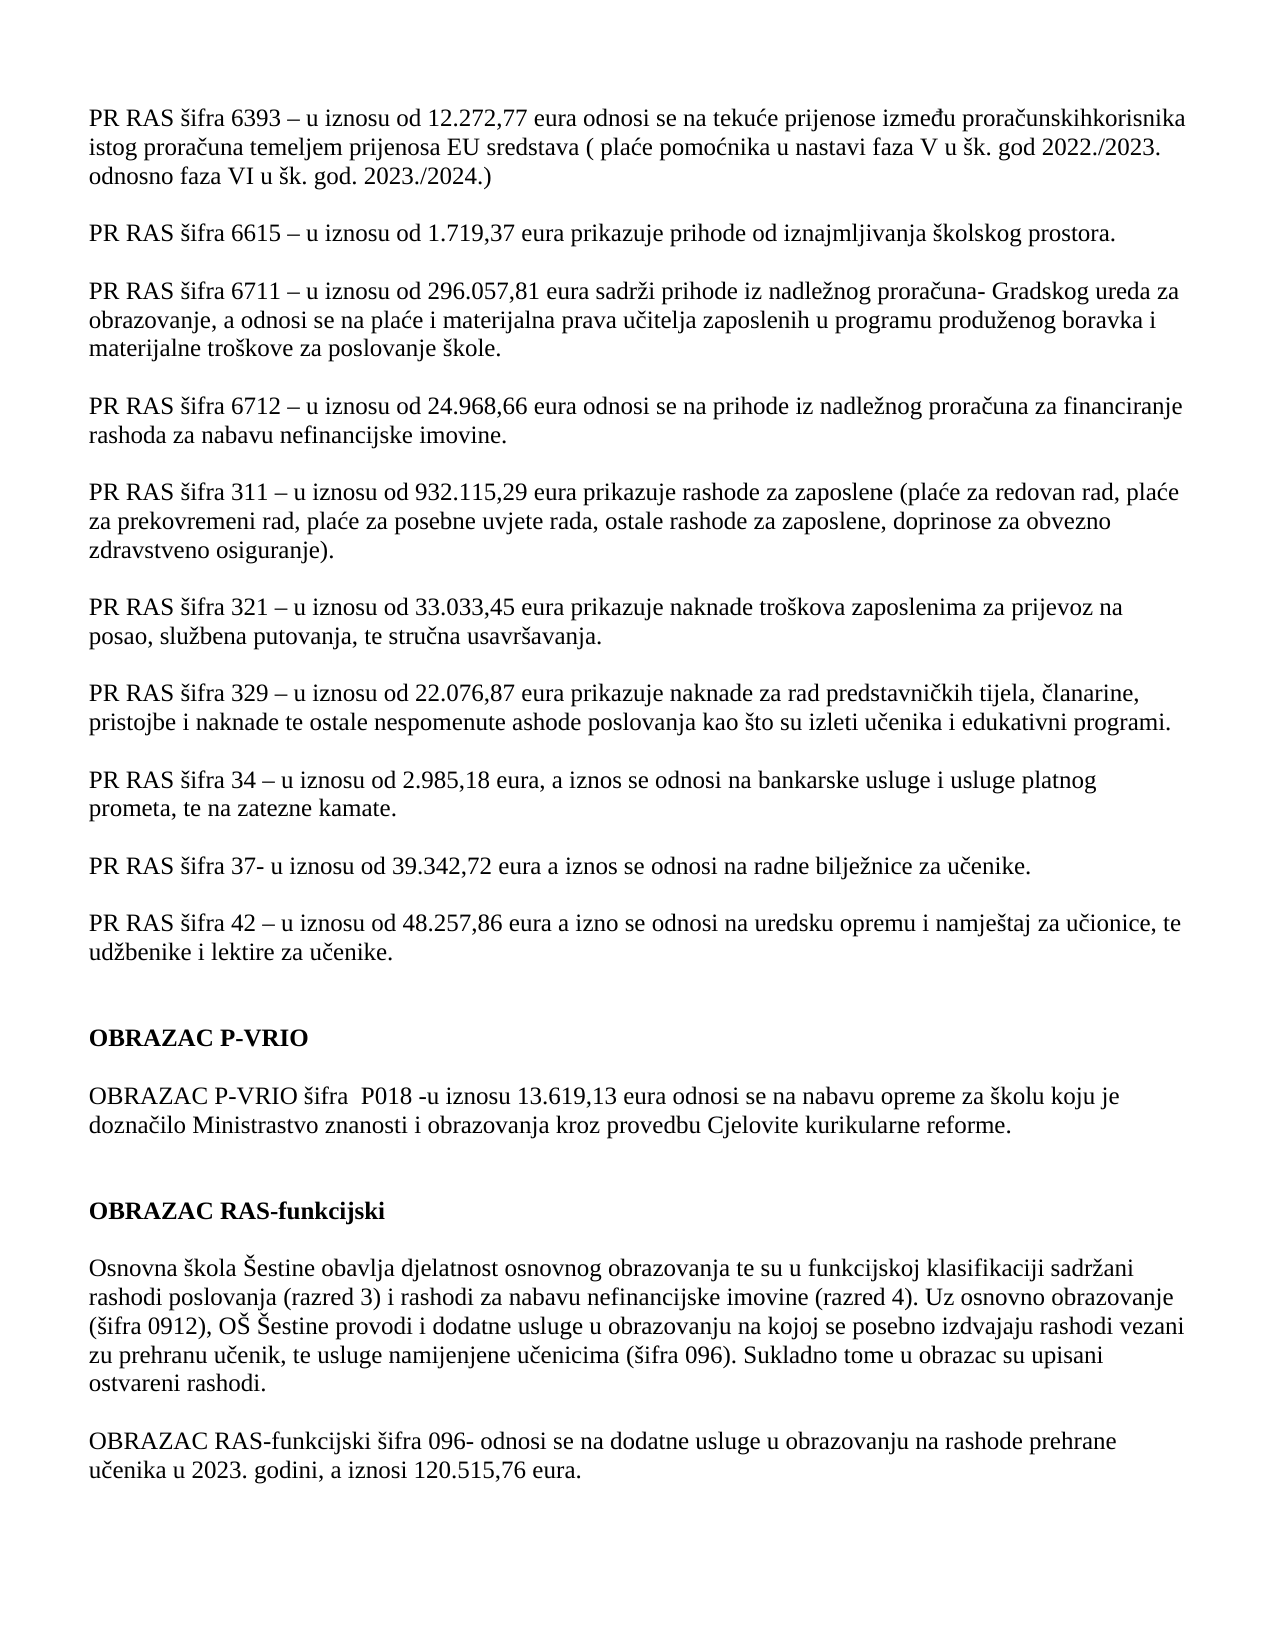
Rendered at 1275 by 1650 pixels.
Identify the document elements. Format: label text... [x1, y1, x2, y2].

text Osnovna škola Šestine obavlja djelatnost osnovnog obrazovanja te su u funkcijskoj klasifikaciji sadržani rashodi poslovanja (razred 3) i rashodi za nabavu nefinancijske imovine (razred 4). Uz osnovno obrazovanje (šifra 0912), OŠ Šestine provodi i dodatne usluge u obrazovanju na kojoj se posebno izdvajaju rashodi vezani zu prehranu učenik, te usluge namijenjene učenicima (šifra 096). Sukladno tome u obrazac su upisani ostvareni rashodi. [89, 1253, 1186, 1397]
text OBRAZAC RAS-funkcijski [89, 1196, 1186, 1225]
text PR RAS šifra 311 – u iznosu od 932.115,29 eura prikazuje rashode za zaposlene (plaće za redovan rad, plaće za prekovremeni rad, plaće za posebne uvjete rada, ostale rashode za zaposlene, doprinose za obvezno zdravstveno osiguranje). [89, 477, 1186, 563]
text PR RAS šifra 6393 – u iznosu od 12.272,77 eura odnosi se na tekuće prijenose između proračunskihkorisnika istog proračuna temeljem prijenosa EU sredstava ( plaće pomoćnika u nastavi faza V u šk. god 2022./2023. odnosno faza VI u šk. god. 2023./2024.) [89, 103, 1186, 190]
text PR RAS šifra 6711 – u iznosu od 296.057,81 eura sadrži prihode iz nadležnog proračuna- Gradskog ureda za obrazovanje, a odnosi se na plaće i materijalna prava učitelja zaposlenih u programu produženog boravka i materijalne troškove za poslovanje škole. [89, 276, 1186, 362]
text OBRAZAC P-VRIO [89, 1023, 1186, 1052]
text OBRAZAC P-VRIO šifra P018 -u iznosu 13.619,13 eura odnosi se na nabavu opreme za školu koju je doznačilo Ministrastvo znanosti i obrazovanja kroz provedbu Cjelovite kurikularne reforme. [89, 1081, 1186, 1138]
text PR RAS šifra 329 – u iznosu od 22.076,87 eura prikazuje naknade za rad predstavničkih tijela, članarine, pristojbe i naknade te ostale nespomenute ashode poslovanja kao što su izleti učenika i edukativni programi. [89, 678, 1186, 736]
text OBRAZAC RAS-funkcijski šifra 096- odnosi se na dodatne usluge u obrazovanju na rashode prehrane učenika u 2023. godini, a iznosi 120.515,76 eura. [89, 1426, 1186, 1483]
text PR RAS šifra 42 – u iznosu od 48.257,86 eura a izno se odnosi na uredsku opremu i namještaj za učionice, te udžbenike i lektire za učenike. [89, 908, 1186, 966]
text PR RAS šifra 34 – u iznosu od 2.985,18 eura, a iznos se odnosi na bankarske usluge i usluge platnog prometa, te na zatezne kamate. [89, 765, 1186, 822]
text PR RAS šifra 321 – u iznosu od 33.033,45 eura prikazuje naknade troškova zaposlenima za prijevoz na posao, službena putovanja, te stručna usavršavanja. [89, 592, 1186, 650]
text PR RAS šifra 6615 – u iznosu od 1.719,37 eura prikazuje prihode od iznajmljivanja školskog prostora. [89, 218, 1186, 247]
text PR RAS šifra 37- u iznosu od 39.342,72 eura a iznos se odnosi na radne bilježnice za učenike. [89, 851, 1186, 880]
text PR RAS šifra 6712 – u iznosu od 24.968,66 eura odnosi se na prihode iz nadležnog proračuna za financiranje rashoda za nabavu nefinancijske imovine. [89, 391, 1186, 448]
